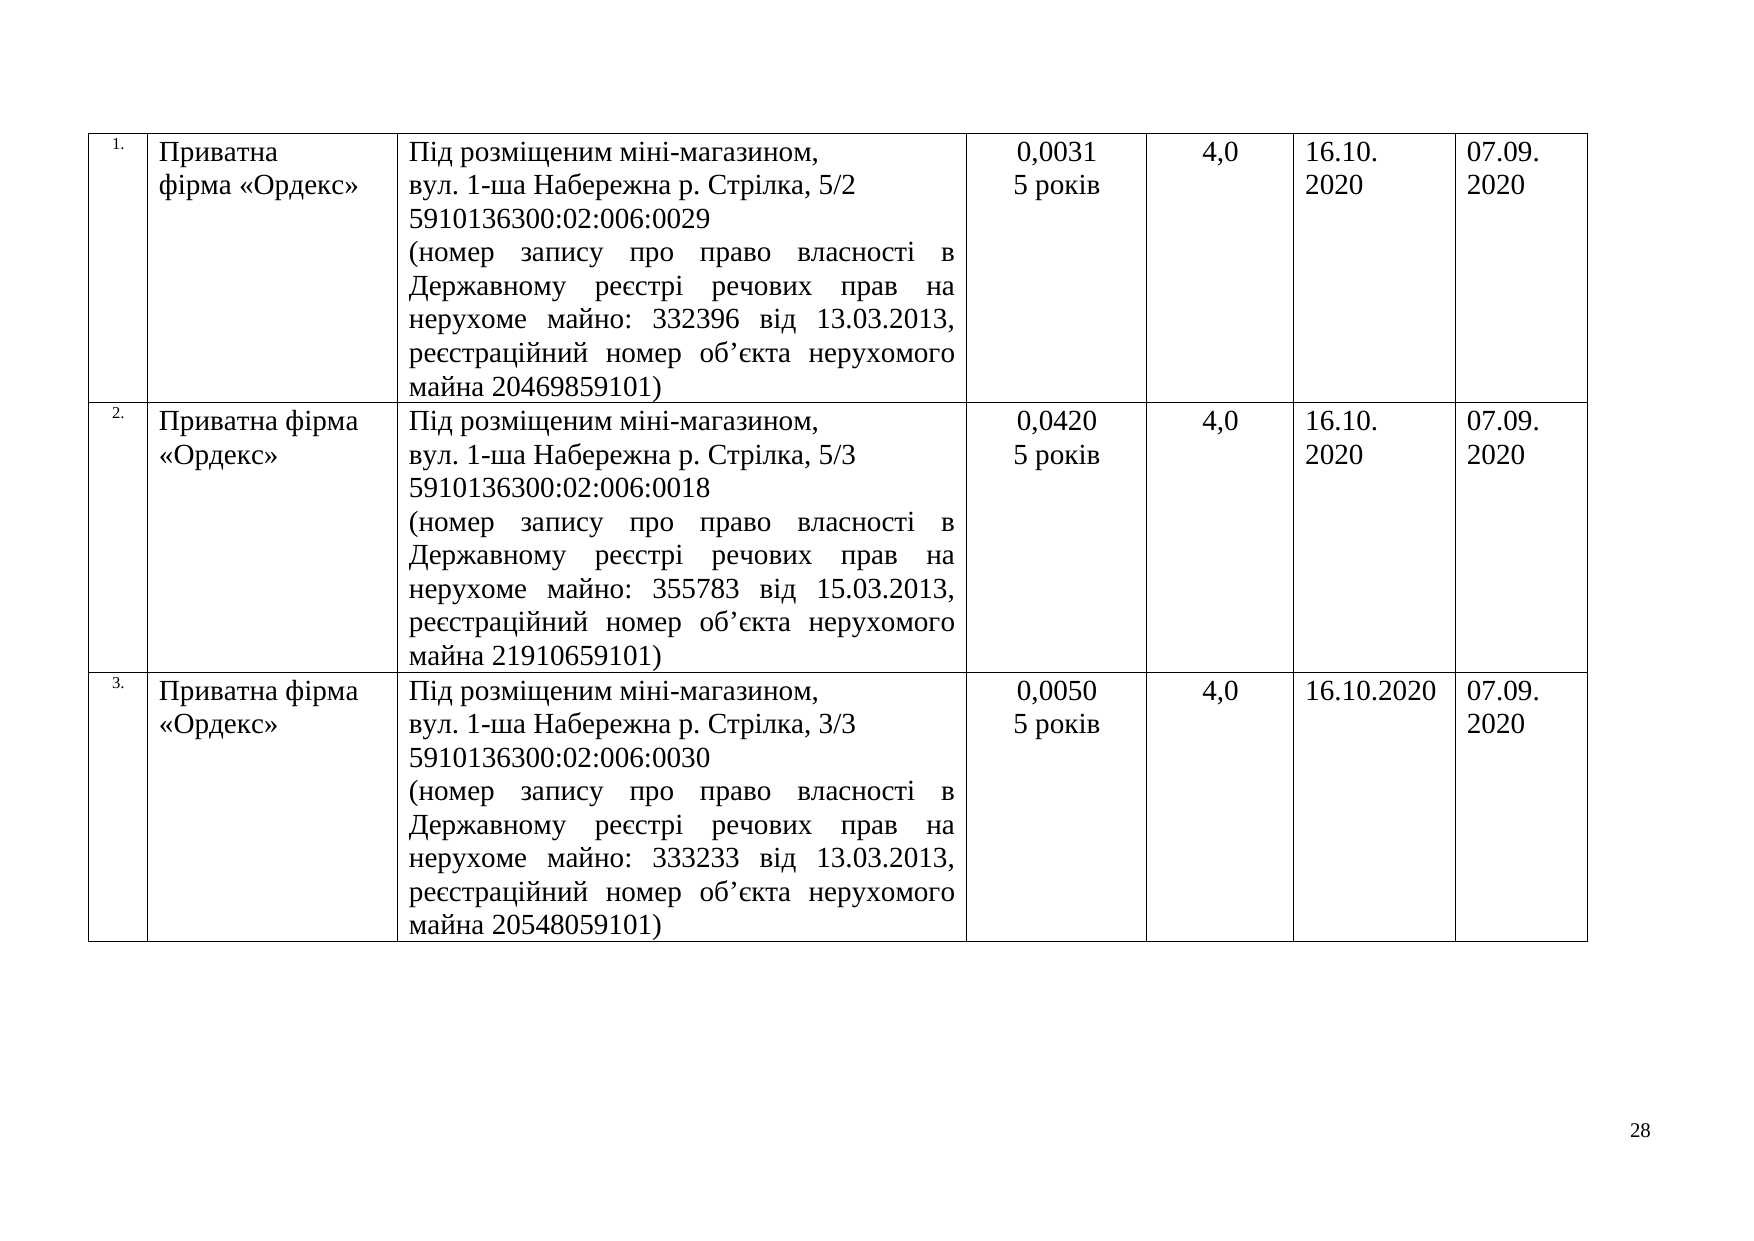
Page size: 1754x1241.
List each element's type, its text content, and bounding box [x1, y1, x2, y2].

table_cell Під розміщеним міні-магазином, вул. 1-ша Набережна р. Стрілка, 5/2 5910136300:02:006:0029 (номер запису про право власності в Державному реєстрі речових прав на нерухоме майно: 332396 від 13.03.2013, реєстраційний номер об’єкта нерухомого майна 20469859101) [398, 134, 966, 402]
table_cell 16.10.2020 [1294, 673, 1455, 941]
table_cell 4,0 [1147, 403, 1293, 672]
table_cell 16.10. 2020 [1294, 134, 1455, 402]
table_cell 07.09. 2020 [1456, 403, 1587, 672]
table_cell 07.09. 2020 [1456, 673, 1587, 941]
table_cell Приватна фірма «Ордекс» [148, 134, 397, 402]
table_cell Під розміщеним міні-магазином, вул. 1-ша Набережна р. Стрілка, 3/3 5910136300:02:006:0030 (номер запису про право власності в Державному реєстрі речових прав на нерухоме майно: 333233 від 13.03.2013, реєстраційний номер об’єкта нерухомого майна 20548059101) [398, 673, 966, 941]
table_cell 07.09. 2020 [1456, 134, 1587, 402]
table_cell 3. [89, 673, 147, 941]
table_cell 2. [89, 403, 147, 672]
table_cell 16.10. 2020 [1294, 403, 1455, 672]
table_cell Під розміщеним міні-магазином, вул. 1-ша Набережна р. Стрілка, 5/3 5910136300:02:006:0018 (номер запису про право власності в Державному реєстрі речових прав на нерухоме майно: 355783 від 15.03.2013, реєстраційний номер об’єкта нерухомого майна 21910659101) [398, 403, 966, 672]
table_cell Приватна фірма «Ордекс» [148, 403, 397, 672]
table_cell 0,0420 5 років [967, 403, 1146, 672]
table_cell 0,0050 5 років [967, 673, 1146, 941]
table_cell 4,0 [1147, 673, 1293, 941]
table_cell 4,0 [1147, 134, 1293, 402]
table_cell 0,0031 5 років [967, 134, 1146, 402]
table_cell 1. [89, 134, 147, 402]
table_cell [148, 673, 397, 941]
